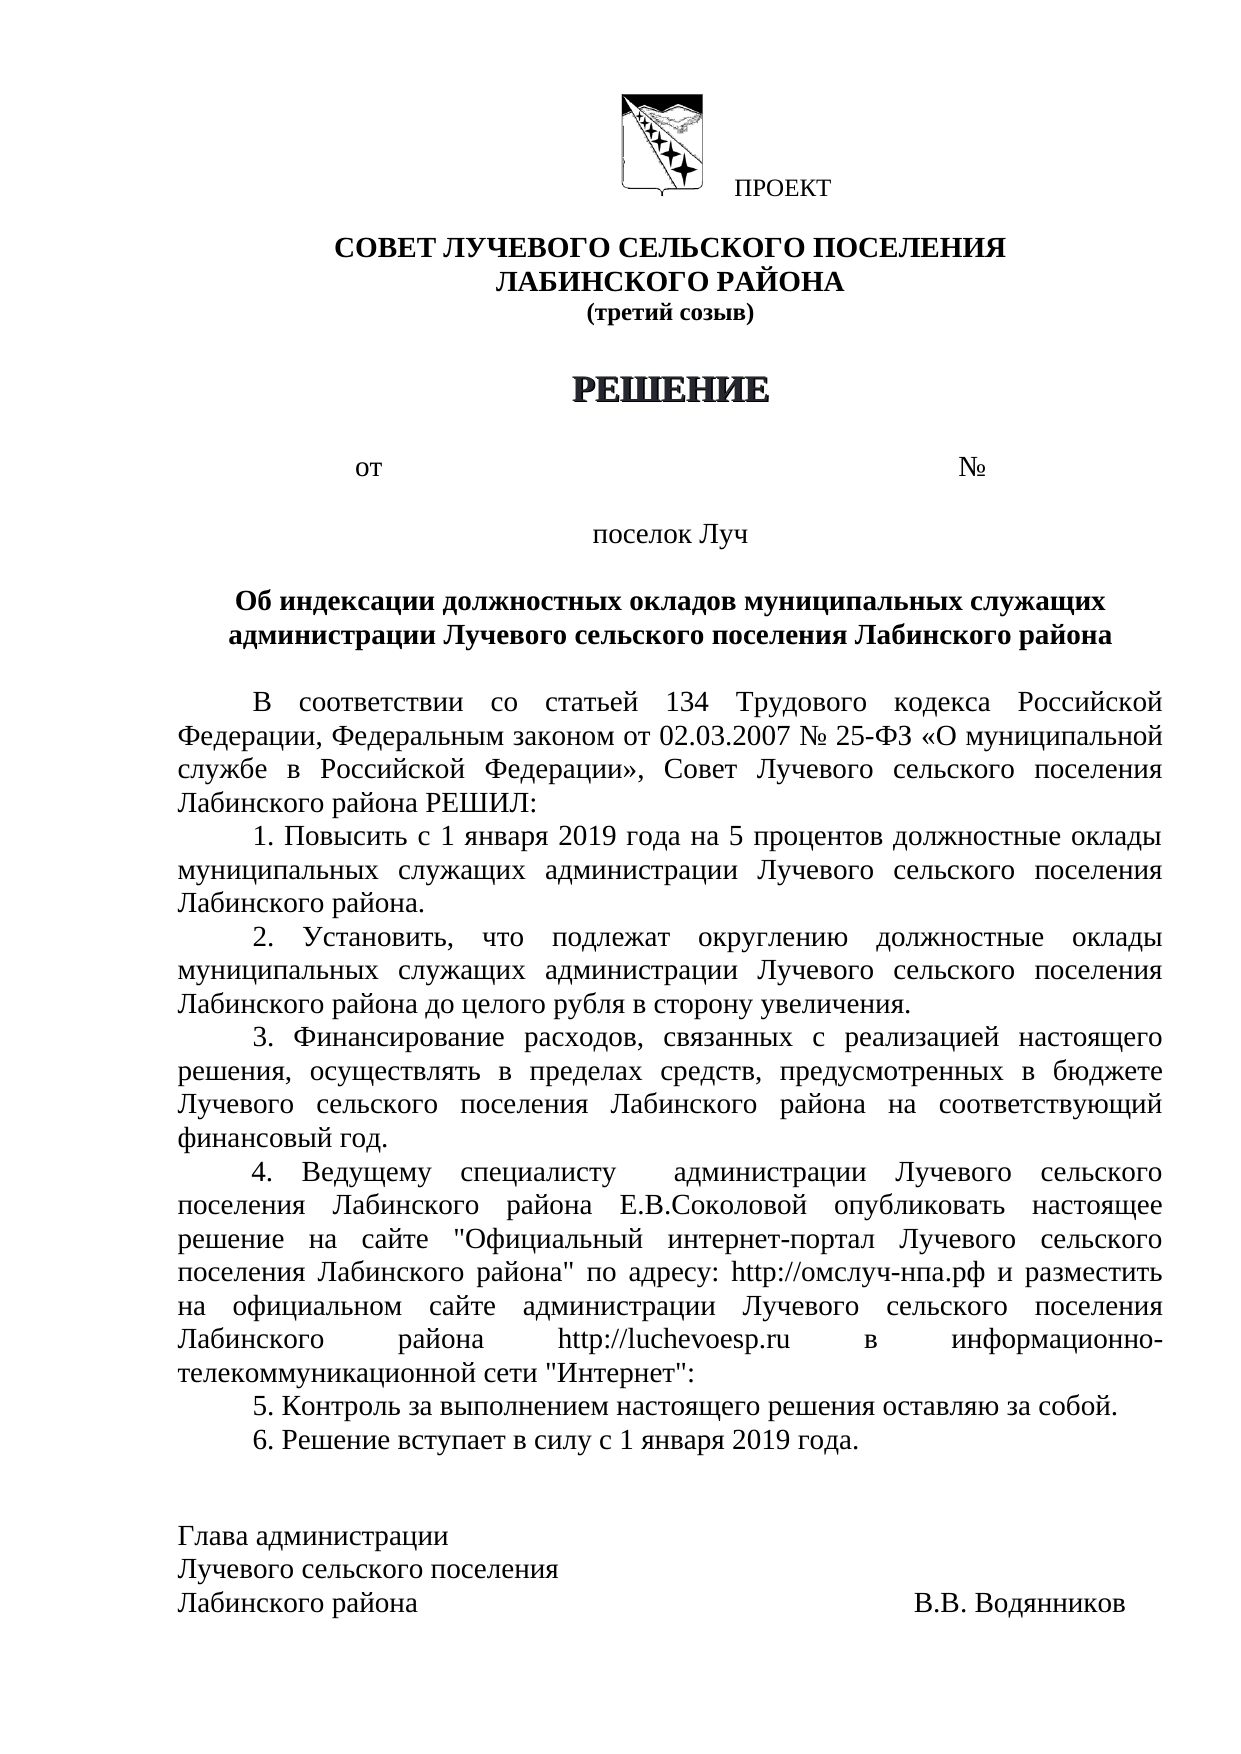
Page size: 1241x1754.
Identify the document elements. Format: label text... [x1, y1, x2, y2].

text Глава администрации [177, 1518, 1163, 1551]
text Лабинского района В.В. Водянников [177, 1585, 1163, 1618]
subtitle РЕШЕНИЕ [177, 366, 1163, 409]
text поселок Луч [177, 516, 1163, 550]
text В соответствии со статьей 134 Трудового кодекса Российской Федерации, Федеральным законом от 02.03.2007 № 25-ФЗ «О муниципальной службе в Российской Федерации», Совет Лучевого сельского поселения Лабинского района РЕШИЛ: [177, 684, 1163, 818]
text ПРОЕКТ [177, 94, 1163, 202]
text 3. Финансирование расходов, связанных с реализацией настоящего решения, осуществлять в пределах средств, предусмотренных в бюджете Лучевого сельского поселения Лабинского района на соответствующий финансовый год. [177, 1019, 1163, 1154]
text Лучевого сельского поселения [177, 1551, 1163, 1585]
text 5. Контроль за выполнением настоящего решения оставляю за собой. [177, 1388, 1163, 1422]
text СОВЕТ ЛУЧЕВОГО СЕЛЬСКОГО ПОСЕЛЕНИЯ [177, 230, 1163, 264]
text Об индексации должностных окладов муниципальных служащих администрации Лучевого сельского поселения Лабинского района [177, 583, 1163, 651]
picture [621, 93, 703, 197]
text 1. Повысить с 1 января 2019 года на 5 процентов должностные оклады муниципальных служащих администрации Лучевого сельского поселения Лабинского района. [177, 818, 1163, 919]
text от № [177, 449, 1163, 483]
text 4. Ведущему специалисту администрации Лучевого сельского поселения Лабинского района Е.В.Соколовой опубликовать настоящее решение на сайте "Официальный интернет-портал Лучевого сельского поселения Лабинского района" по адресу: http://омслуч-нпа.рф и разместить на официальном сайте администрации Лучевого сельского поселения Лабинского района http://luchevoesp.ru в информационно-телекоммуникационной сети "Интернет": [177, 1154, 1163, 1388]
text ЛАБИНСКОГО РАЙОНА [177, 264, 1163, 297]
text (третий созыв) [177, 297, 1163, 326]
text 6. Решение вступает в силу с 1 января 2019 года. [177, 1422, 1163, 1456]
text 2. Установить, что подлежат округлению должностные оклады муниципальных служащих администрации Лучевого сельского поселения Лабинского района до целого рубля в сторону увеличения. [177, 919, 1163, 1019]
